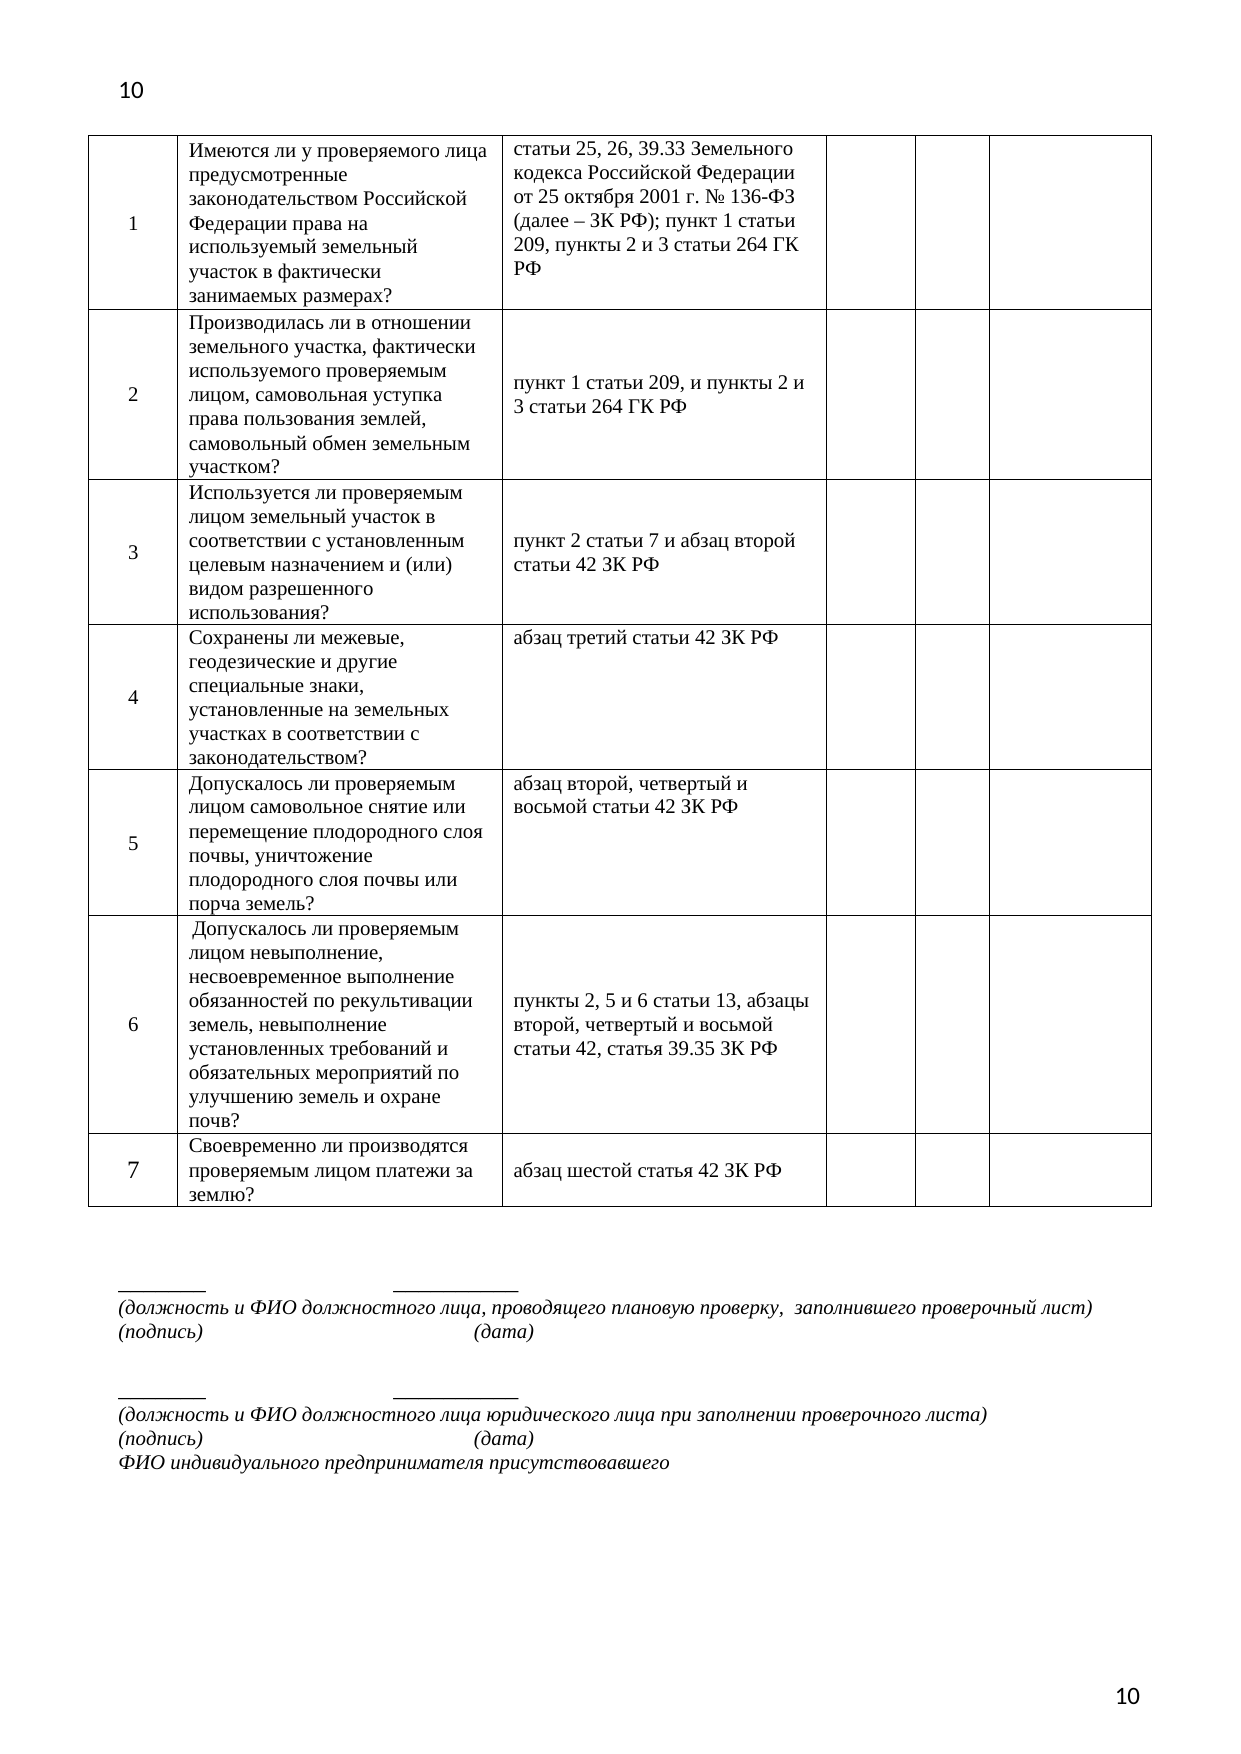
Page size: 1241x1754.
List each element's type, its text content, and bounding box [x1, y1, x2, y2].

table_cell абзац шестой статья 42 ЗК РФ [503, 1134, 826, 1206]
table_cell Допускалось ли проверяемым лицом самовольное снятие или перемещение плодородного слоя почвы, уничтожение плодородного слоя почвы или порча земель? [178, 770, 502, 915]
table_cell [827, 136, 915, 309]
table_cell [990, 916, 1151, 1132]
text _______ __________ [118, 1373, 1140, 1402]
table_cell 7 [89, 1134, 177, 1206]
table_cell Сохранены ли межевые, геодезические и другие специальные знаки, установленные на земельных участках в соответствии с законодательством? [178, 625, 502, 769]
table_cell [916, 480, 989, 624]
table_cell абзац третий статьи 42 ЗК РФ [503, 625, 826, 769]
table_cell Используется ли проверяемым лицом земельный участок в соответствии с установленным целевым назначением и (или) видом разрешенного использования? [178, 480, 502, 624]
table_cell [827, 625, 915, 769]
text _______ __________ [118, 1266, 1140, 1295]
table_cell [916, 136, 989, 309]
table_cell 2 [89, 310, 177, 478]
table_cell пункт 1 статьи 209, и пункты 2 и 3 статьи 264 ГК РФ [503, 310, 826, 478]
table_cell статьи 25, 26, 39.33 Земельного кодекса Российской Федерации от 25 октября 2001 г. № 136-ФЗ (далее – ЗК РФ); пункт 1 статьи 209, пункты 2 и 3 статьи 264 ГК РФ [503, 136, 826, 309]
table_cell 6 [89, 916, 177, 1132]
table_cell [990, 770, 1151, 915]
table_cell Своевременно ли производятся проверяемым лицом платежи за землю? [178, 1134, 502, 1206]
table_cell [827, 916, 915, 1132]
table_cell Производилась ли в отношении земельного участка, фактически используемого проверяемым лицом, самовольная уступка права пользования землей, самовольный обмен земельным участком? [178, 310, 502, 478]
table_cell Допускалось ли проверяемым лицом невыполнение, несвоевременное выполнение обязанностей по рекультивации земель, невыполнение установленных требований и обязательных мероприятий по улучшению земель и охране почв? [178, 916, 502, 1132]
table_cell [916, 625, 989, 769]
table_cell абзац второй, четвертый и восьмой статьи 42 ЗК РФ [503, 770, 826, 915]
table_cell 4 [89, 625, 177, 769]
table_cell 5 [89, 770, 177, 915]
table_cell [827, 1134, 915, 1206]
table_cell [916, 770, 989, 915]
text (подпись) (дата) [118, 1426, 1140, 1450]
table_cell [916, 310, 989, 478]
table_cell пункты 2, 5 и 6 статьи 13, абзацы второй, четвертый и восьмой статьи 42, статья 39.35 ЗК РФ [503, 916, 826, 1132]
table_cell [990, 310, 1151, 478]
text ФИО индивидуального предпринимателя присутствовавшего [118, 1450, 1140, 1474]
table_cell 1 [89, 136, 177, 309]
table_cell [827, 310, 915, 478]
text (должность и ФИО должностного лица, проводящего плановую проверку, заполнившего проверочный лист) (подпись) (дата) [118, 1295, 1140, 1343]
table_cell [827, 480, 915, 624]
table_cell [916, 916, 989, 1132]
table_cell пункт 2 статьи 7 и абзац второй статьи 42 ЗК РФ [503, 480, 826, 624]
text (должность и ФИО должностного лица юридического лица при заполнении проверочного листа) [118, 1402, 1140, 1426]
table_cell Имеются ли у проверяемого лица предусмотренные законодательством Российской Федерации права на используемый земельный участок в фактически занимаемых размерах? [178, 136, 502, 309]
table_cell 3 [89, 480, 177, 624]
table_cell [827, 770, 915, 915]
table_cell [990, 136, 1151, 309]
table_cell [990, 625, 1151, 769]
table_cell [916, 1134, 989, 1206]
table_cell [990, 1134, 1151, 1206]
table_cell [990, 480, 1151, 624]
